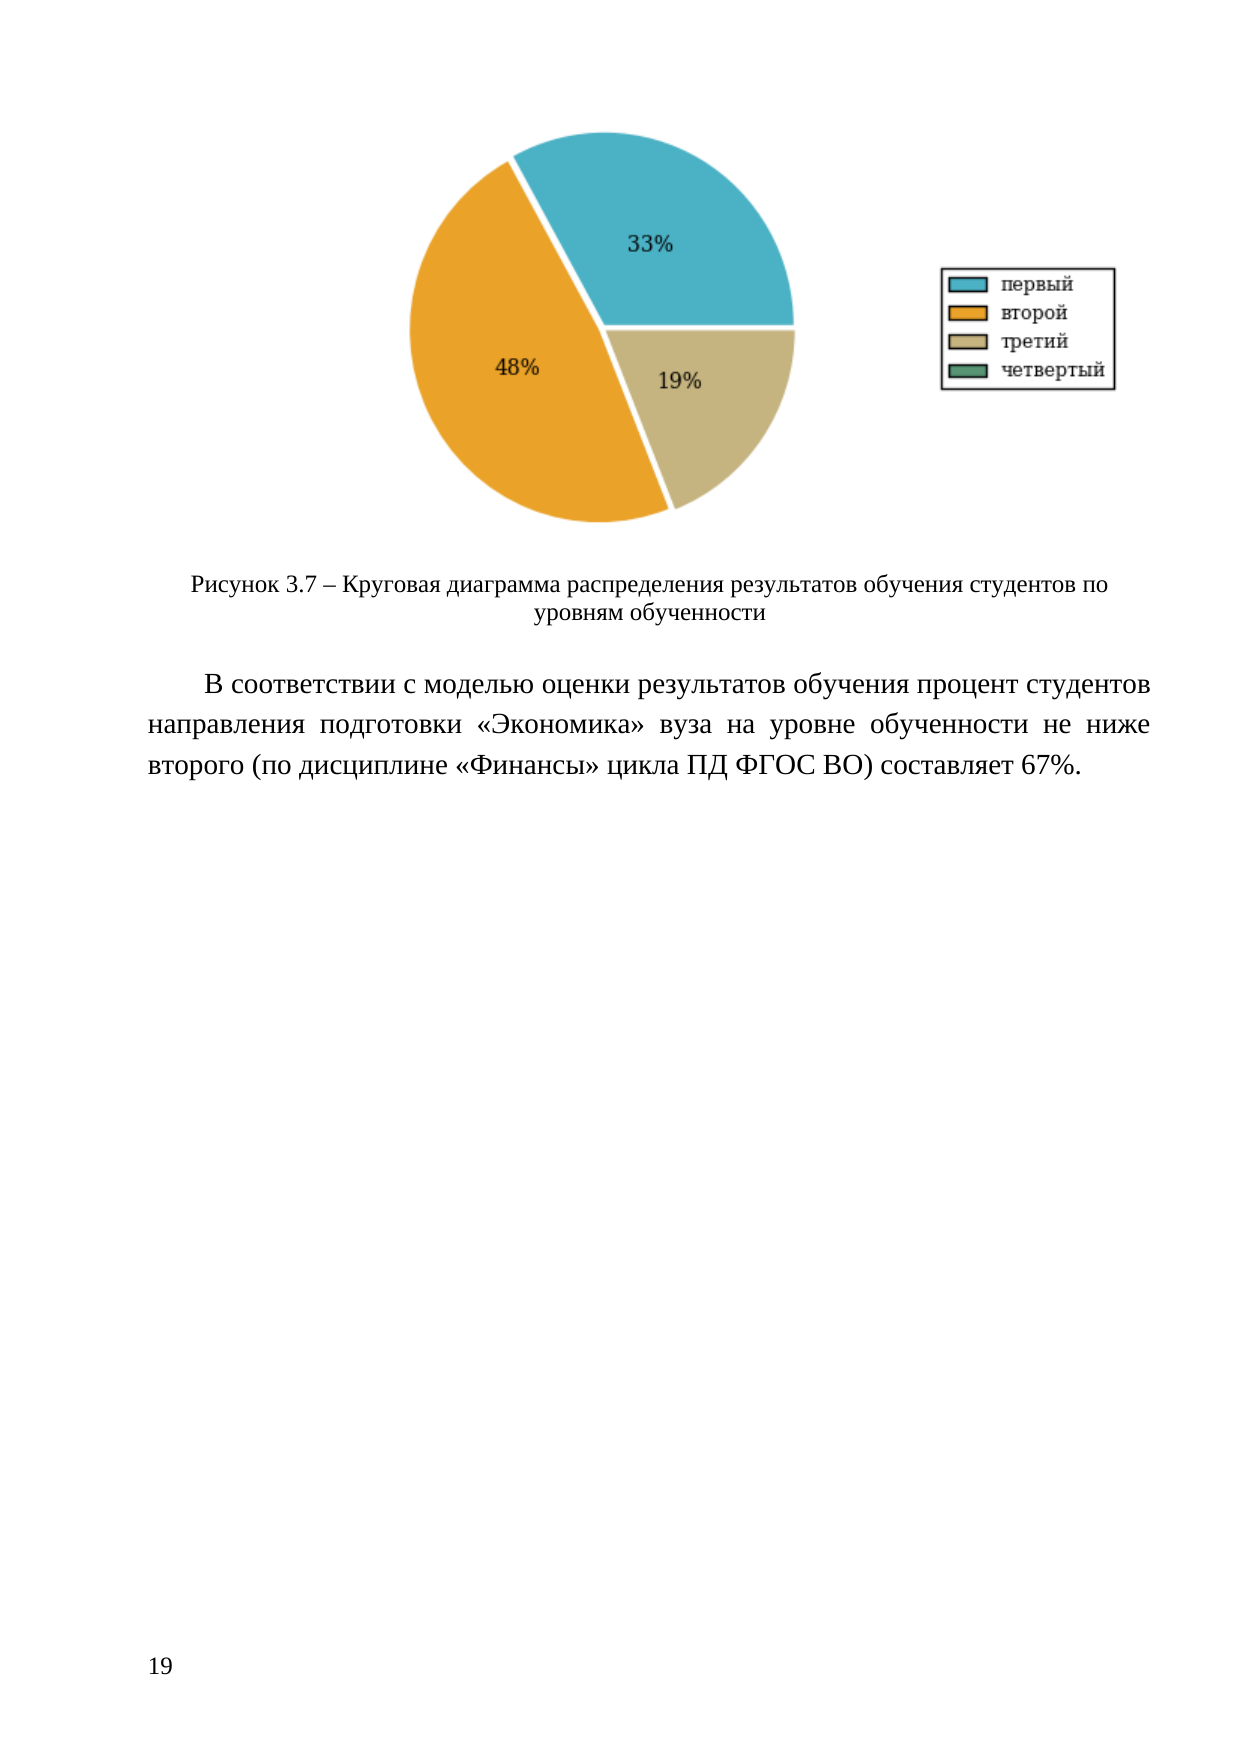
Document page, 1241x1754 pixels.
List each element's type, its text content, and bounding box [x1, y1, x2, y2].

text В соответствии с моделью оценки результатов обучения процент студентов направления подготовки «Экономика» вуза на уровне обученности не ниже второго (по дисциплине «Финансы» цикла ПД ФГОС ВО) составляет 67%. [148, 666, 1152, 780]
picture [177, 88, 1123, 569]
